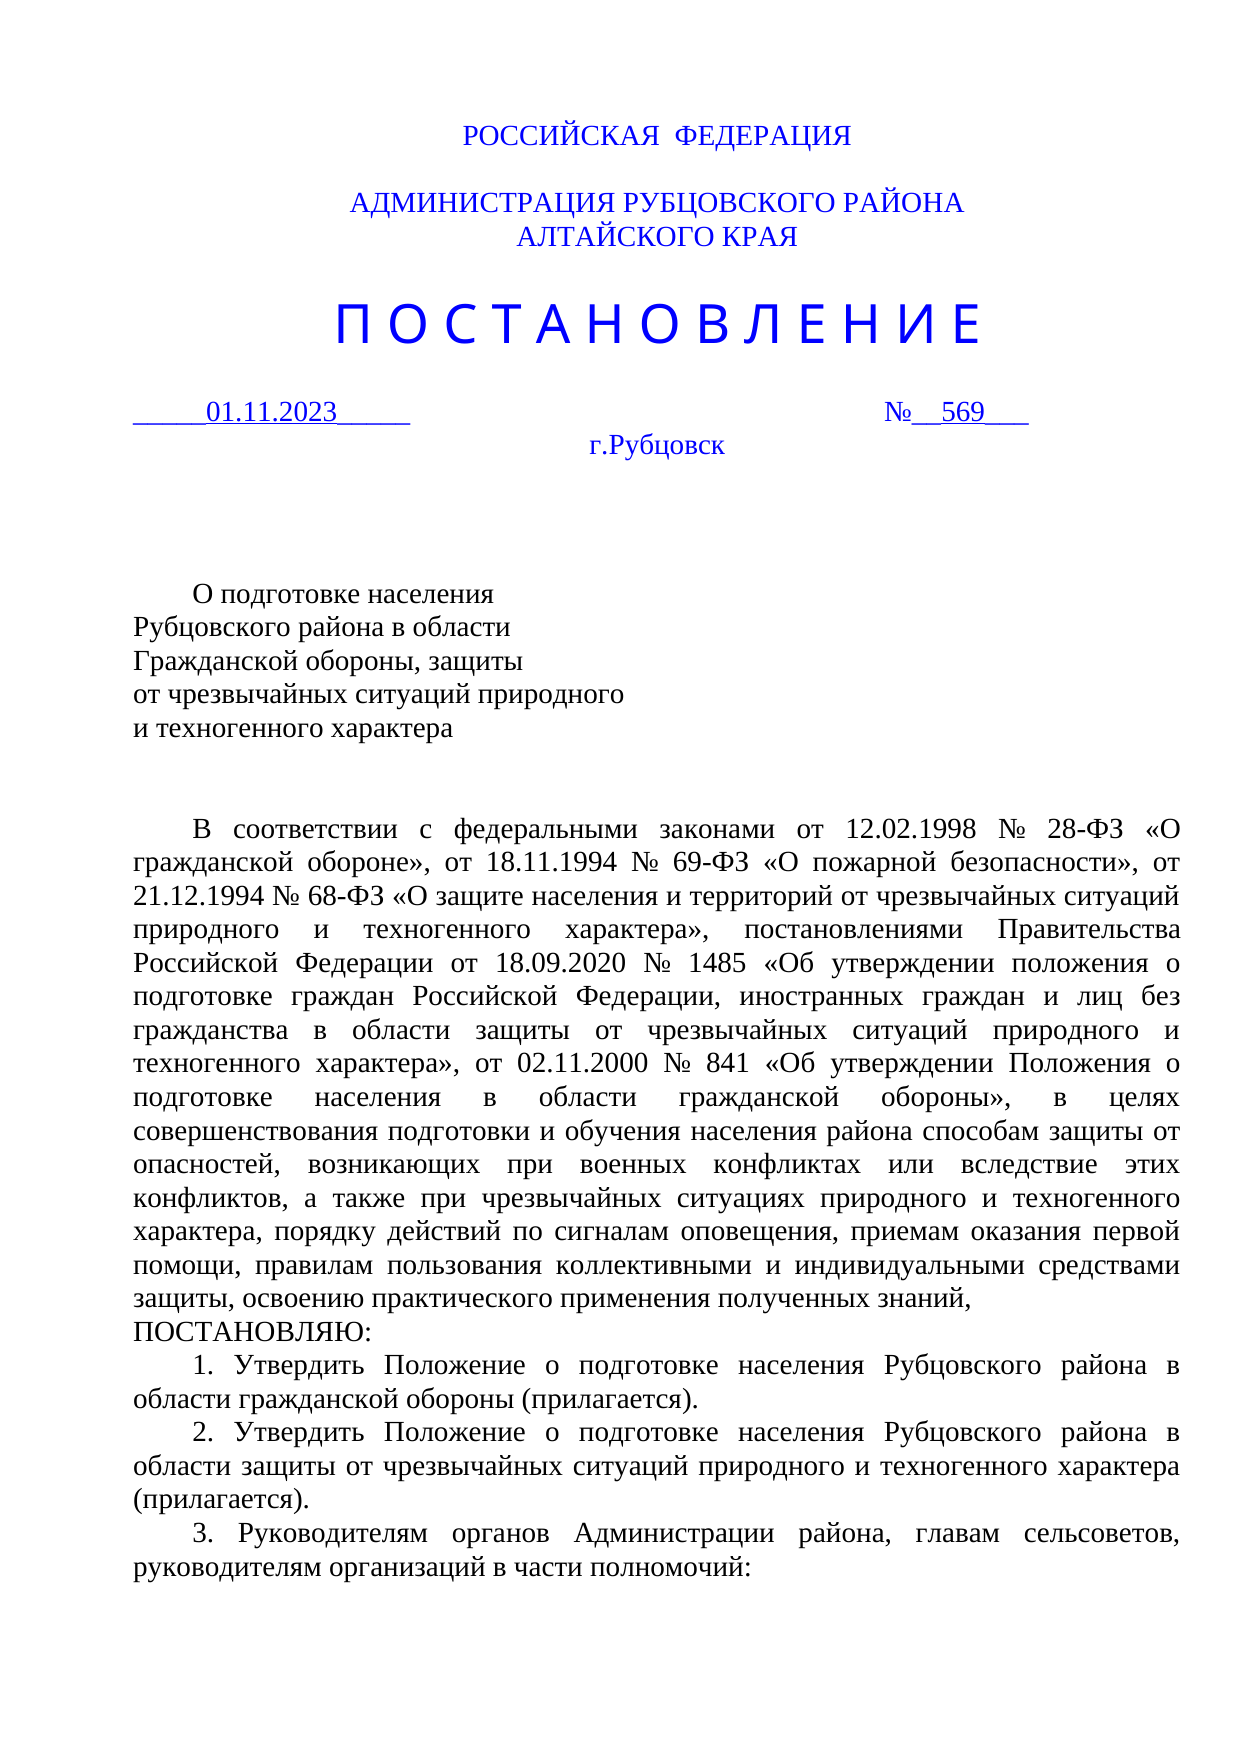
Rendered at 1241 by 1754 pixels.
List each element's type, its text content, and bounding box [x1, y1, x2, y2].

text 2. Утвердить Положение о подготовке населения Рубцовского района в области защиты от чрезвычайных ситуаций природного и техногенного характера (прилагается). [133, 1414, 1181, 1515]
text и техногенного характера [133, 710, 1181, 744]
text г.Рубцовск [133, 427, 1181, 461]
text _____01.11.2023_____ №__569___ [133, 394, 1181, 427]
text РОССИЙСКАЯ ФЕДЕРАЦИЯ [133, 118, 1181, 152]
text АДМИНИСТРАЦИЯ РУБЦОВСКОГО РАЙОНА [133, 185, 1181, 219]
text В соответствии с федеральными законами от 12.02.1998 № 28-ФЗ «О гражданской обороне», от 18.11.1994 № 69-ФЗ «О пожарной безопасности», от 21.12.1994 № 68-ФЗ «О защите населения и территорий от чрезвычайных ситуаций природного и техногенного характера», постановлениями Правительства Российской Федерации от 18.09.2020 № 1485 «Об утверждении положения о подготовке граждан Российской Федерации, иностранных граждан и лиц без гражданства в области защиты от чрезвычайных ситуаций природного и техногенного характера», от 02.11.2000 № 841 «Об утверждении Положения о подготовке населения в области гражданской обороны», в целях совершенствования подготовки и обучения населения района способам защиты от опасностей, возникающих при военных конфликтах или вследствие этих конфликтов, а также при чрезвычайных ситуациях природного и техногенного характера, порядку действий по сигналам оповещения, приемам оказания первой помощи, правилам пользования коллективными и индивидуальными средствами защиты, освоению практического применения полученных знаний, [133, 811, 1181, 1314]
text АЛТАЙСКОГО КРАЯ [133, 219, 1181, 252]
text Гражданской обороны, защиты [133, 643, 1181, 677]
text 1. Утвердить Положение о подготовке населения Рубцовского района в области гражданской обороны (прилагается). [133, 1347, 1181, 1414]
text 3. Руководителям органов Администрации района, главам сельсоветов, руководителям организаций в части полномочий: [133, 1515, 1181, 1582]
text от чрезвычайных ситуаций природного [133, 677, 1181, 710]
text ПОСТАНОВЛЯЮ: [133, 1314, 1181, 1347]
text П О С Т А Н О В Л Е Н И Е [133, 286, 1181, 359]
text Рубцовского района в области [133, 609, 1181, 643]
text О подготовке населения [133, 576, 1181, 609]
